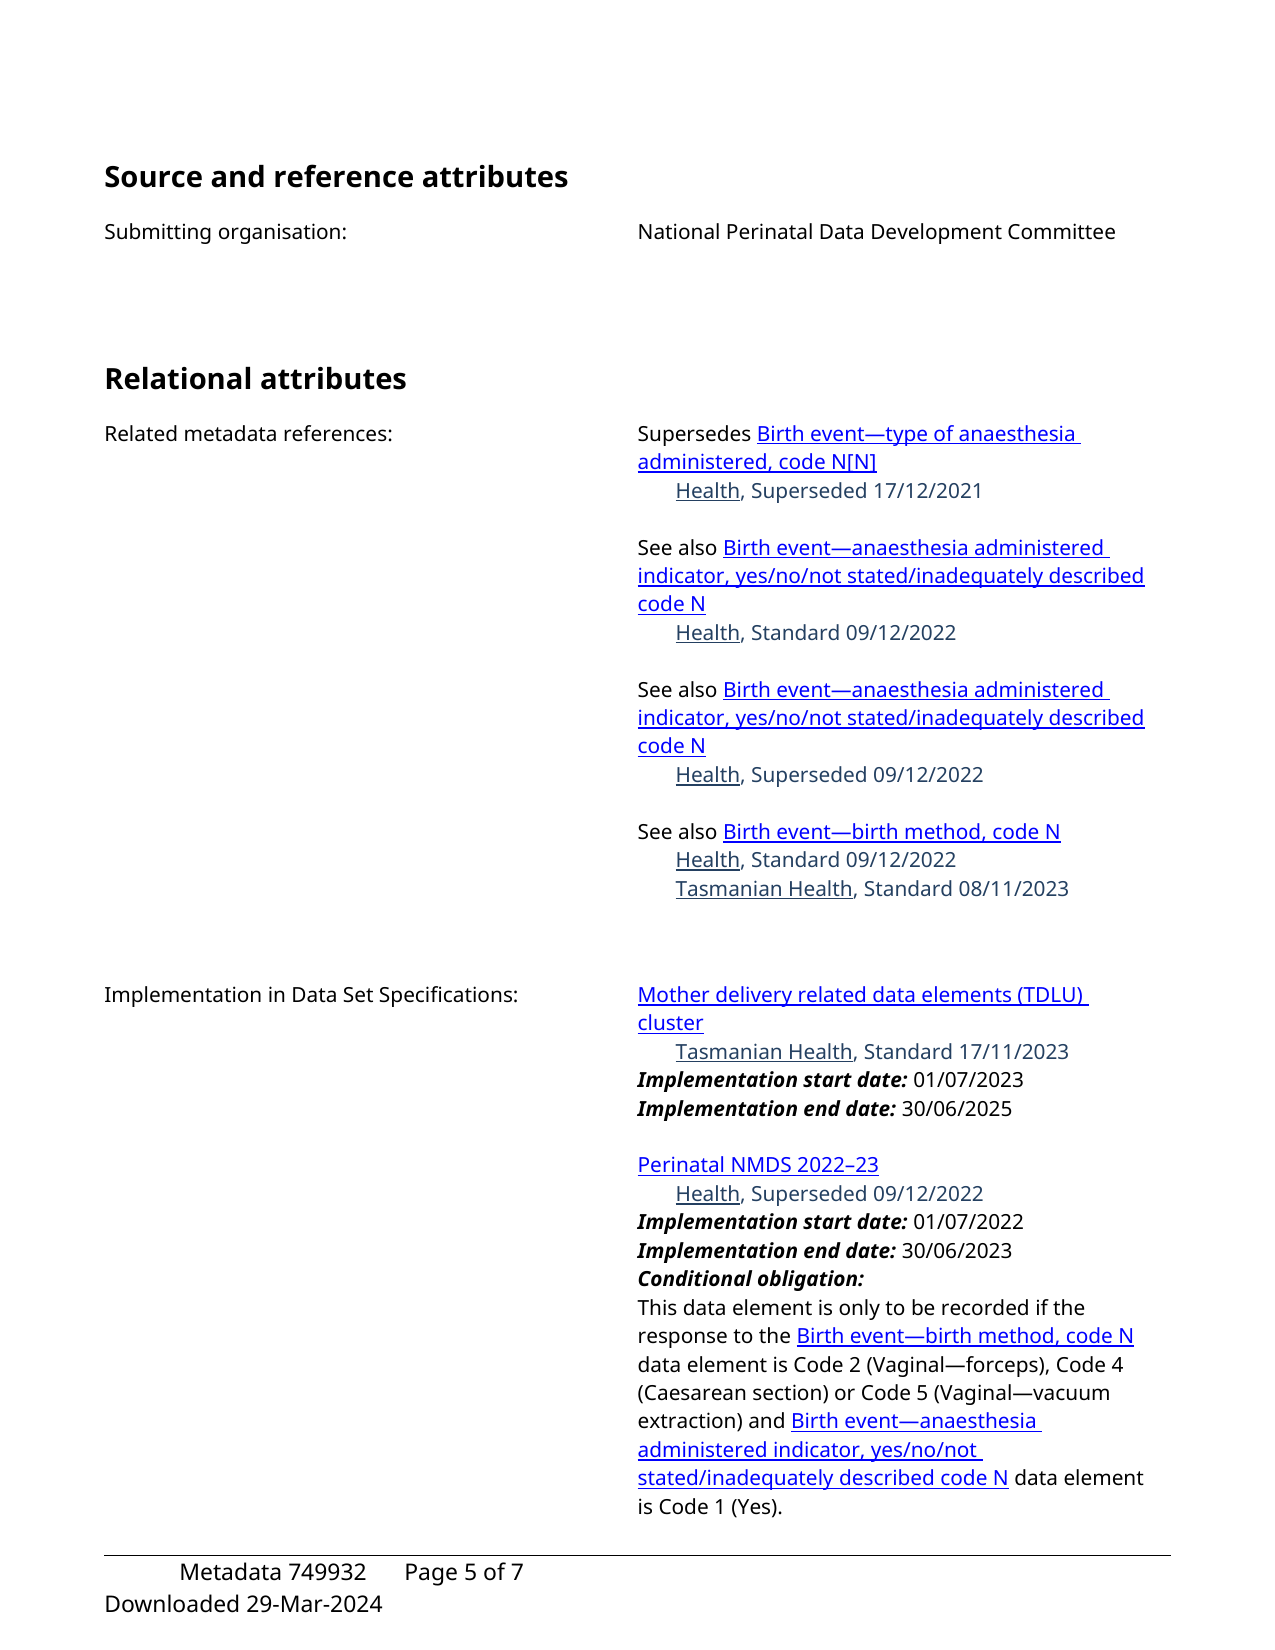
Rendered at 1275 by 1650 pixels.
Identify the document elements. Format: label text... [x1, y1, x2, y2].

table_cell Source and reference attributes [93, 110, 1159, 206]
table_cell Supersedes Birth event—type of anaesthesia administered, code N[N] Health, Superseded 17/12/2021 See also Birth event—anaesthesia administered indicator, yes/no/not stated/inadequately described code N Health, Standard 09/12/2022 See also Birth event—anaesthesia administered indicator, yes/no/not stated/inadequately described code N Health, Superseded 09/12/2022 See also Birth event—birth method, code N Health, Standard 09/12/2022 Tasmanian Health, Standard 08/11/2023 [626, 409, 1159, 969]
table_cell Submitting organisation: [93, 206, 626, 312]
table_cell Related metadata references: [93, 409, 626, 969]
table_cell National Perinatal Data Development Committee [626, 206, 1159, 312]
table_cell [93, 970, 626, 1531]
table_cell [626, 970, 1159, 1531]
table_cell Relational attributes [93, 313, 1159, 408]
